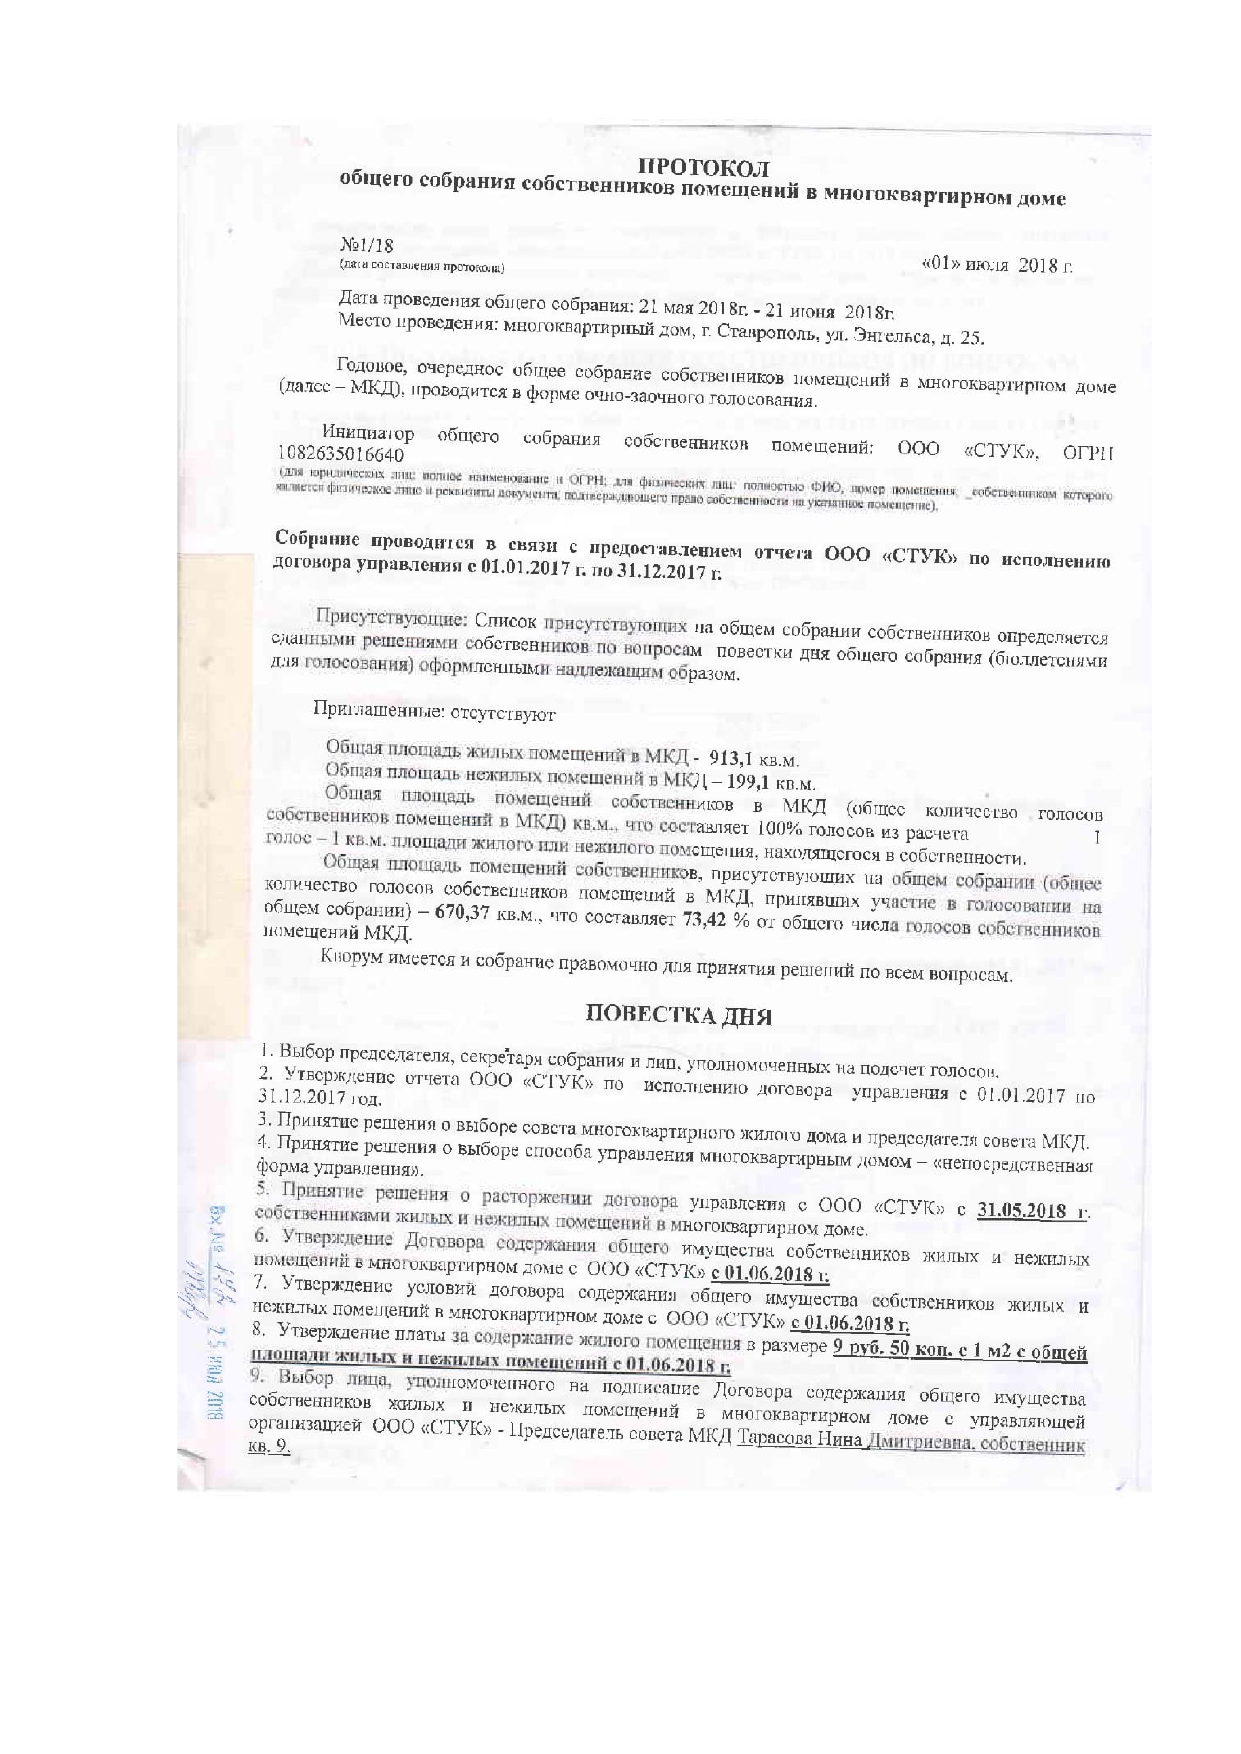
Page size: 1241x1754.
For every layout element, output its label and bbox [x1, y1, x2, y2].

picture [177, 118, 1152, 1497]
